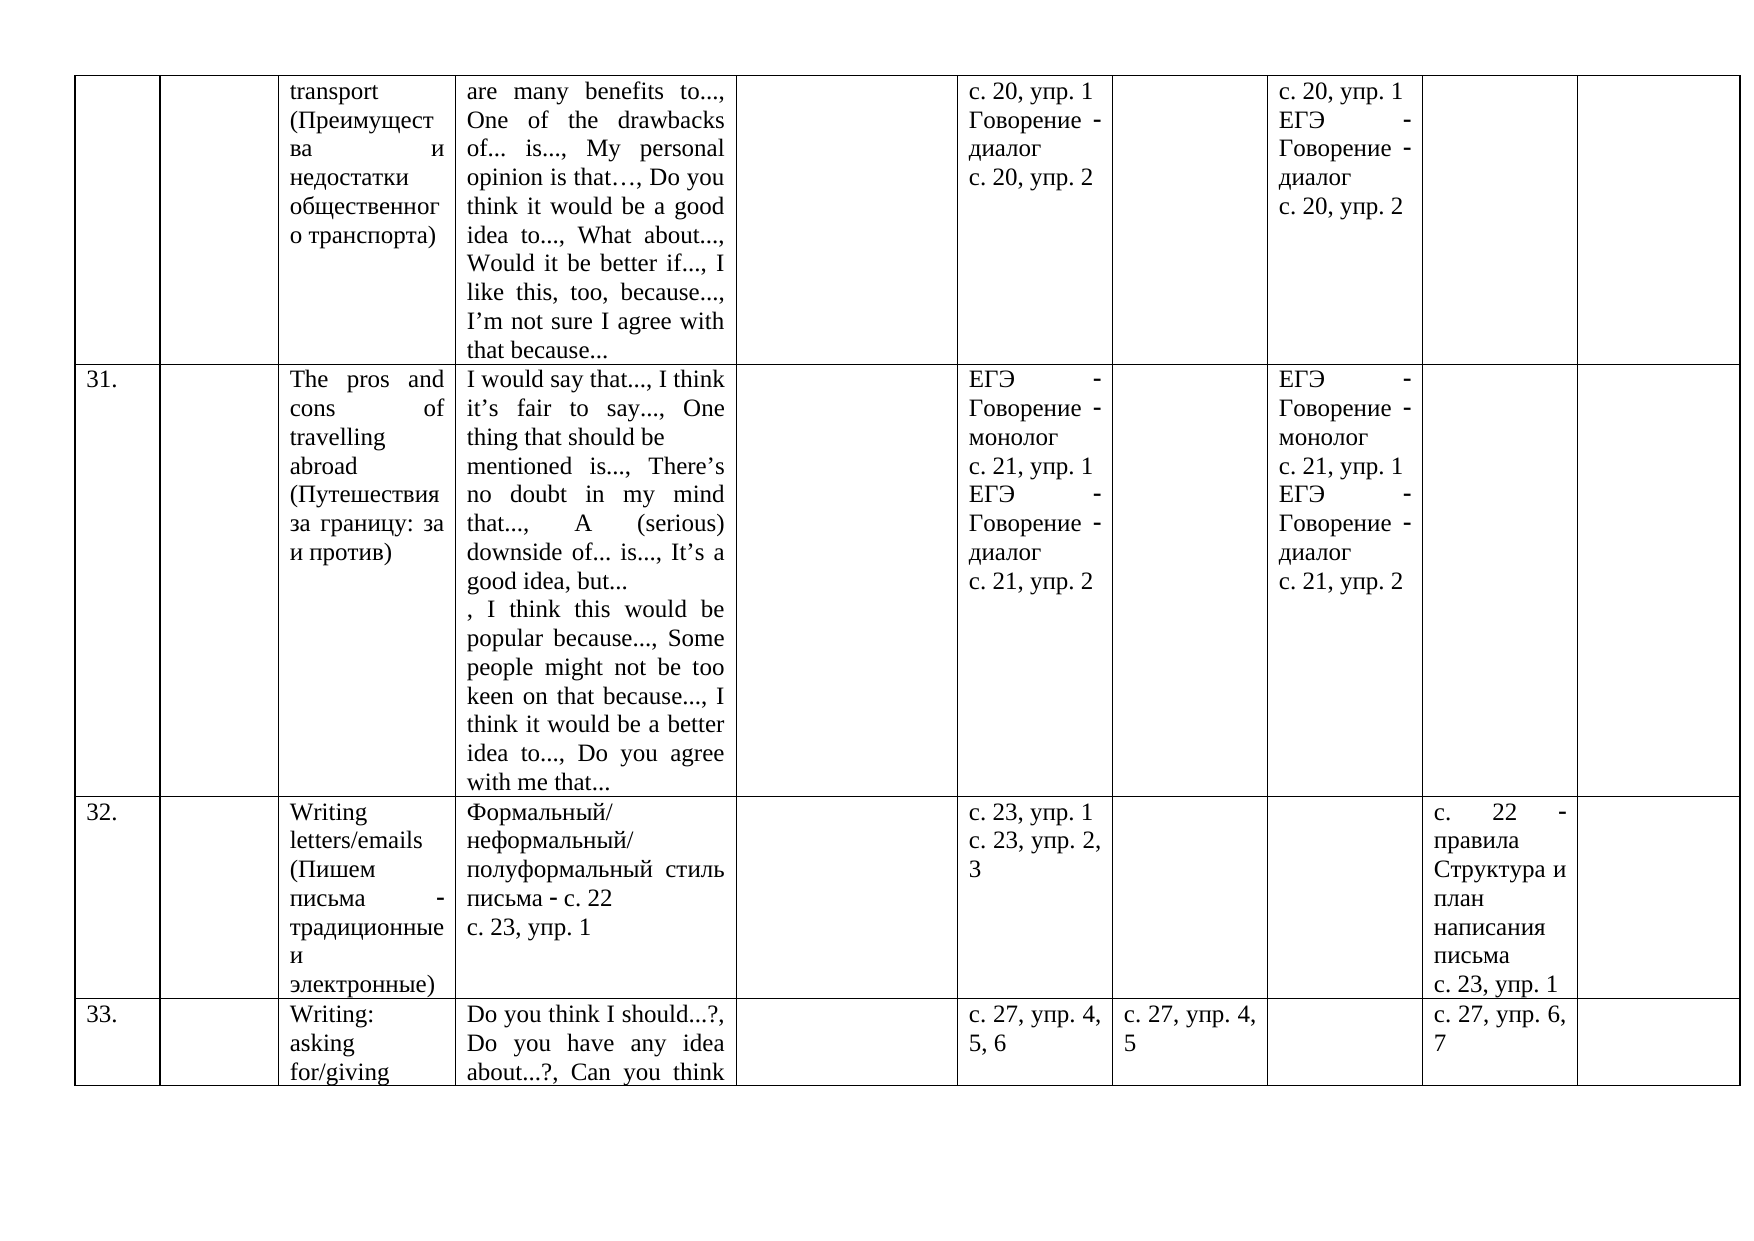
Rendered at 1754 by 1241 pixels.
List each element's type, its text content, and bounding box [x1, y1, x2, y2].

table_cell [161, 999, 278, 1085]
table_cell [737, 999, 957, 1085]
table_cell [76, 797, 159, 998]
table_cell [1268, 999, 1422, 1085]
table_cell [1578, 797, 1739, 998]
table_cell [1113, 797, 1267, 998]
table_cell с. 22 правила Структура и план написания письма с. 23, упр. 1 [1423, 797, 1577, 998]
table_cell с. 27, упр. 4, 5, 6 [958, 999, 1112, 1085]
table_cell [1578, 999, 1739, 1085]
table_cell [737, 76, 957, 363]
table_cell [76, 76, 159, 363]
table_cell [161, 365, 278, 796]
table_cell [1113, 76, 1267, 363]
table_cell [1268, 797, 1422, 998]
table_cell Writing letters/emails (Пишем письма традиционные и электронные) [279, 797, 455, 998]
table_cell [1423, 365, 1577, 796]
table_cell [737, 365, 957, 796]
table_cell [1578, 365, 1739, 796]
table_cell [161, 797, 278, 998]
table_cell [456, 76, 736, 363]
table_cell [161, 76, 278, 363]
table_cell [737, 797, 957, 998]
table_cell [456, 999, 736, 1085]
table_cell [1268, 76, 1422, 363]
table_cell с. 27, упр. 6, 7 [1423, 999, 1577, 1085]
table_cell [1113, 365, 1267, 796]
table_cell с. 23, упр. 1 с. 23, упр. 2, 3 [958, 797, 1112, 998]
table_cell с. 27, упр. 4, 5 [1113, 999, 1267, 1085]
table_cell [279, 999, 455, 1085]
table_cell ЕГЭ Говорение монолог с. 21, упр. 1 ЕГЭ Говорение диалог с. 21, упр. 2 [958, 365, 1112, 796]
table_cell [1423, 76, 1577, 363]
table_cell The pros and cons of travelling abroad (Путешествия за границу: за и против) [279, 365, 455, 796]
table_cell [76, 999, 159, 1085]
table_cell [279, 76, 455, 363]
table_cell [1578, 76, 1739, 363]
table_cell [958, 76, 1112, 363]
table_cell I would say that..., I think it’s fair to say..., One thing that should be mentioned is..., There’s no doubt in my mind that..., A (serious) downside of... is..., It’s a good idea, but... , I think this would be popular because..., Some people might not be too keen on that because..., I think it would be a better idea to..., Do you agree with me that... [456, 365, 736, 796]
table_cell [76, 365, 159, 796]
table_cell Формальный/неформальный/полуформальный стиль письма с. 22 с. 23, упр. 1 [456, 797, 736, 998]
table_cell ЕГЭ Говорение монолог с. 21, упр. 1 ЕГЭ Говорение диалог с. 21, упр. 2 [1268, 365, 1422, 796]
